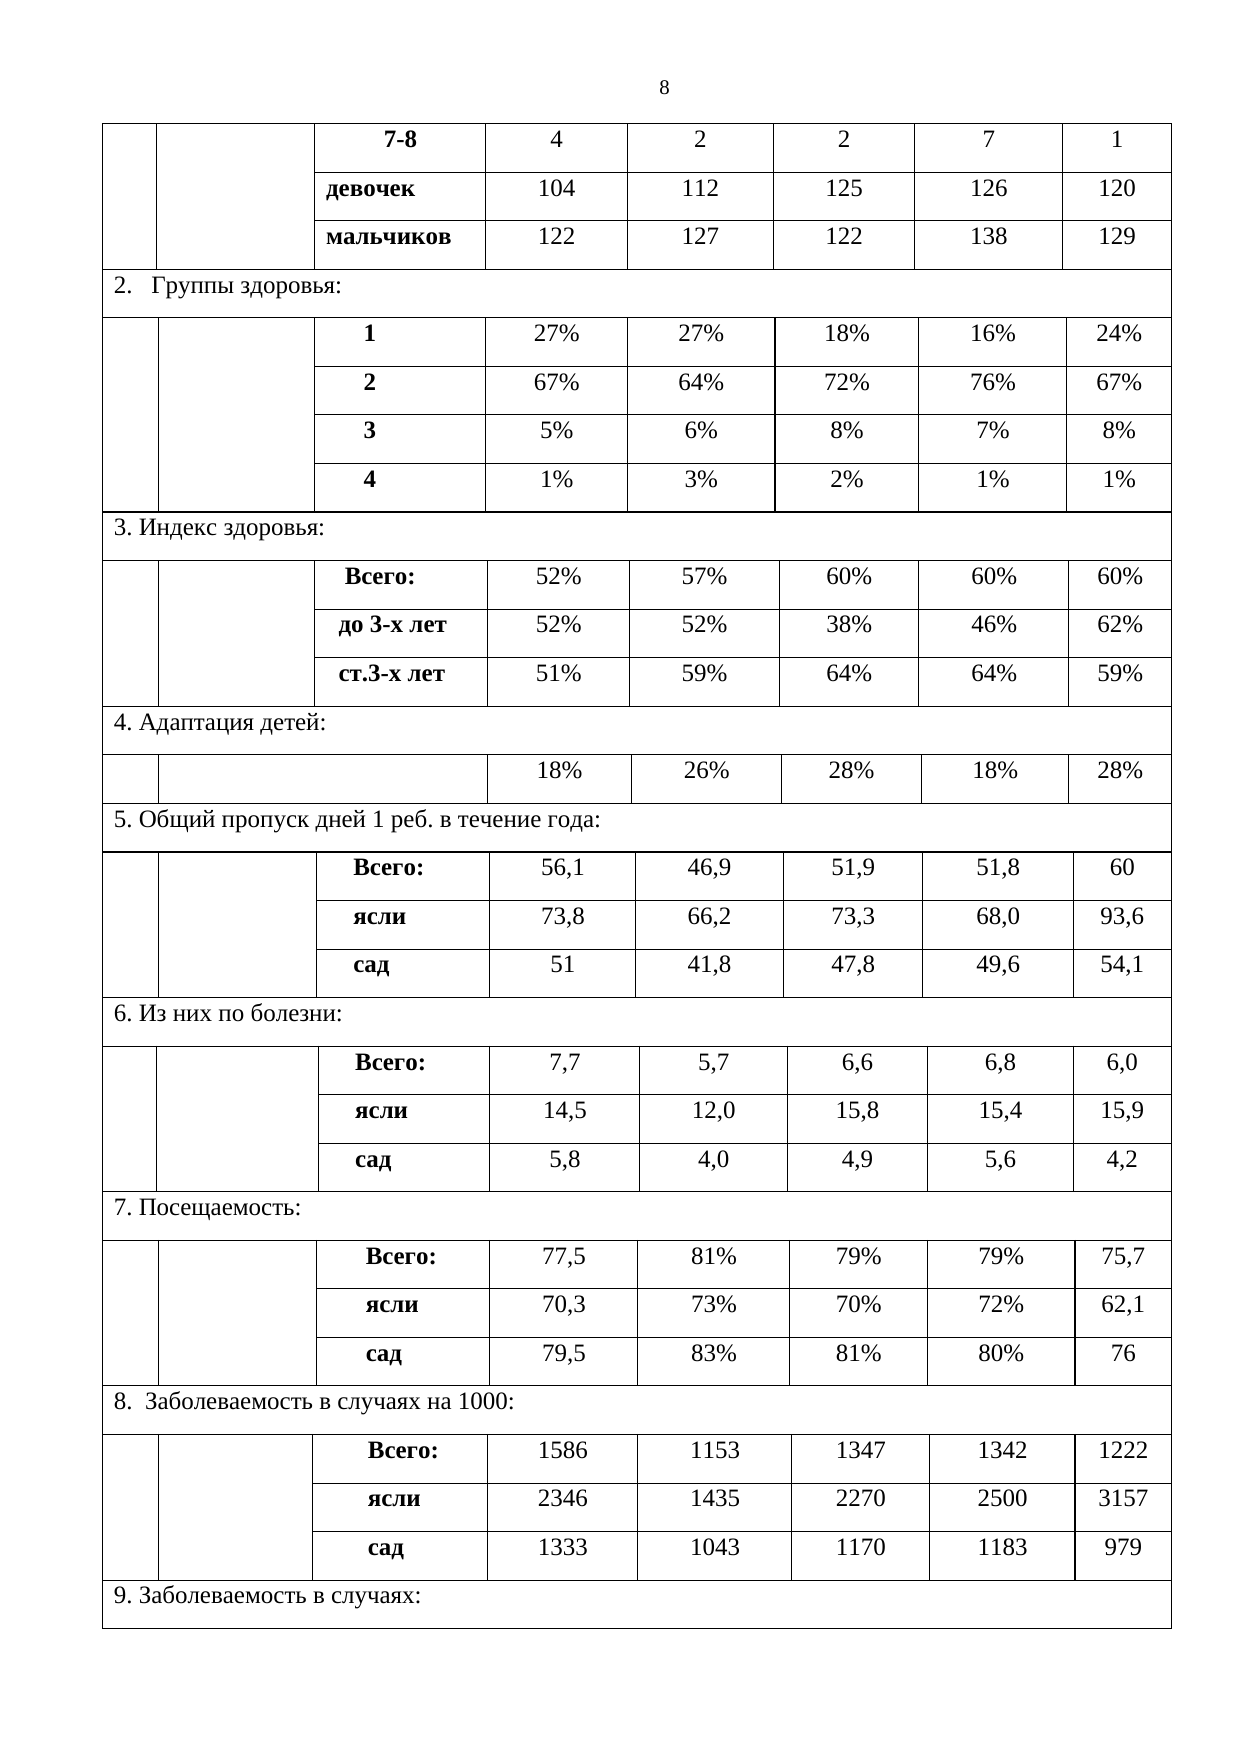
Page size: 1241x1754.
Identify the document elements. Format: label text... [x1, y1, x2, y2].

table_cell 41,8 [636, 950, 783, 997]
table_cell 67% [486, 367, 627, 414]
table_cell 68,0 [923, 901, 1073, 948]
table_cell 77,5 [490, 1241, 637, 1288]
table_cell 1586 [488, 1435, 637, 1482]
table_cell 72% [928, 1289, 1074, 1337]
table_cell 67% [1067, 367, 1171, 414]
table_cell 51,8 [923, 853, 1073, 900]
table_cell 122 [774, 221, 914, 269]
table_cell 6,8 [928, 1047, 1073, 1094]
table_cell 79% [928, 1241, 1074, 1288]
table_cell 81% [638, 1241, 789, 1288]
table_cell 54,1 [1074, 950, 1171, 997]
table_cell 24% [1067, 318, 1171, 366]
table_cell 27% [486, 318, 627, 366]
table_cell 1043 [638, 1532, 791, 1579]
table_cell 51 [490, 950, 635, 997]
table_cell 4 [315, 464, 485, 511]
table_cell 46,9 [636, 853, 783, 900]
table_cell 6. Из них по болезни: [103, 998, 1171, 1046]
table_cell 4. Адаптация детей: [103, 707, 1171, 754]
table_cell 76% [919, 367, 1066, 414]
table_cell 51,9 [784, 853, 922, 900]
table_cell 1435 [638, 1484, 791, 1531]
table_cell 3157 [1076, 1484, 1171, 1531]
table_cell 1170 [792, 1532, 929, 1579]
table_cell 38% [780, 610, 918, 657]
table_cell [103, 1047, 156, 1191]
table_cell 5,8 [490, 1144, 639, 1191]
table_cell 18% [776, 318, 918, 366]
table_cell 3. Индекс здоровья: [103, 513, 1171, 560]
table_cell 60% [919, 561, 1068, 608]
table_cell 1% [486, 464, 627, 511]
table_cell 9. Заболеваемость в случаях: [103, 1581, 1171, 1628]
table_cell 15,4 [928, 1095, 1073, 1143]
table_cell 7 [915, 124, 1062, 172]
table_cell 4 [486, 124, 627, 172]
table_cell 28% [1069, 755, 1171, 803]
table_cell [103, 1241, 158, 1385]
table_cell 1% [919, 464, 1066, 511]
table_cell [159, 755, 487, 803]
table_cell 18% [488, 755, 631, 803]
table_cell ст.3-х лет [315, 658, 487, 706]
table_cell Всего: [319, 1047, 489, 1094]
table_cell [157, 1047, 318, 1191]
table_cell 83% [638, 1338, 789, 1385]
table_cell 2 [628, 124, 773, 172]
table_cell 5. Общий пропуск дней 1 реб. в течение года: [103, 804, 1171, 851]
table_cell ясли [313, 1484, 487, 1531]
table_cell 60 [1074, 853, 1171, 900]
table_cell 76 [1076, 1338, 1171, 1385]
table_cell 60% [780, 561, 918, 608]
table_cell 64% [919, 658, 1068, 706]
table_cell 8% [776, 415, 918, 463]
table_cell 64% [780, 658, 918, 706]
table_cell 51% [488, 658, 629, 706]
table_cell 1183 [930, 1532, 1074, 1579]
table_cell 59% [1069, 658, 1171, 706]
table_cell 72% [776, 367, 918, 414]
table_cell 2500 [930, 1484, 1074, 1531]
table_cell Всего: [313, 1435, 487, 1482]
table_cell 79% [790, 1241, 927, 1288]
table_cell 59% [630, 658, 779, 706]
table_cell 64% [628, 367, 774, 414]
table_cell до 3-х лет [315, 610, 487, 657]
table_cell 27% [628, 318, 774, 366]
table_cell 104 [486, 173, 627, 220]
table_cell 12,0 [640, 1095, 787, 1143]
table_cell сад [313, 1532, 487, 1579]
table_cell 979 [1076, 1532, 1171, 1579]
table_cell 5% [486, 415, 627, 463]
table_cell [103, 318, 158, 511]
table_cell 138 [915, 221, 1062, 269]
table_cell 129 [1063, 221, 1171, 269]
table_cell 126 [915, 173, 1062, 220]
table_cell 15,9 [1074, 1095, 1171, 1143]
table_cell 112 [628, 173, 773, 220]
table_cell 1347 [792, 1435, 929, 1482]
table_cell 4,9 [788, 1144, 927, 1191]
table_cell 1 [315, 318, 485, 366]
table_cell 5,7 [640, 1047, 787, 1094]
table_cell 8% [1067, 415, 1171, 463]
table_cell ясли [317, 901, 489, 948]
table_cell 1342 [930, 1435, 1074, 1482]
table_cell 7,7 [490, 1047, 639, 1094]
table_cell 66,2 [636, 901, 783, 948]
table_cell 81% [790, 1338, 927, 1385]
table_cell 2 [315, 367, 485, 414]
table_cell сад [317, 1338, 489, 1385]
table_cell сад [317, 950, 489, 997]
table_cell мальчиков [315, 221, 485, 269]
table_cell 75,7 [1076, 1241, 1171, 1288]
table_cell 3 [315, 415, 485, 463]
table_cell 2346 [488, 1484, 637, 1531]
table_cell 2. Группы здоровья: [103, 270, 1171, 317]
table_cell 6,6 [788, 1047, 927, 1094]
table_cell 122 [486, 221, 627, 269]
table_cell 4,0 [640, 1144, 787, 1191]
table_cell 73% [638, 1289, 789, 1337]
table_cell 56,1 [490, 853, 635, 900]
table_cell 62,1 [1076, 1289, 1171, 1337]
table_cell 26% [632, 755, 781, 803]
table_cell 3% [628, 464, 774, 511]
table_cell 52% [488, 561, 629, 608]
table_cell [103, 853, 158, 997]
table_cell 73,8 [490, 901, 635, 948]
table_cell 79,5 [490, 1338, 637, 1385]
table_cell 1333 [488, 1532, 637, 1579]
table_cell [159, 853, 316, 997]
table_cell 127 [628, 221, 773, 269]
table_cell 60% [1069, 561, 1171, 608]
table_cell 57% [630, 561, 779, 608]
table_cell 125 [774, 173, 914, 220]
table_cell 47,8 [784, 950, 922, 997]
table_cell 2% [776, 464, 918, 511]
table_cell 7. Посещаемость: [103, 1192, 1171, 1240]
table_cell 5,6 [928, 1144, 1073, 1191]
table_cell 7-8 [315, 124, 485, 172]
table_cell 6% [628, 415, 774, 463]
table_cell 1222 [1076, 1435, 1171, 1482]
table_cell 2270 [792, 1484, 929, 1531]
table_cell Всего: [317, 1241, 489, 1288]
table_cell 15,8 [788, 1095, 927, 1143]
table_cell 16% [919, 318, 1066, 366]
table_cell 1 [1063, 124, 1171, 172]
table_cell 73,3 [784, 901, 922, 948]
table_cell 80% [928, 1338, 1074, 1385]
table_cell Всего: [317, 853, 489, 900]
table_cell девочек [315, 173, 485, 220]
table_cell 70% [790, 1289, 927, 1337]
table_cell [103, 755, 158, 803]
table_cell [159, 318, 314, 511]
table_cell 28% [782, 755, 921, 803]
table_cell ясли [317, 1289, 489, 1337]
table_cell 8. Заболеваемость в случаях на 1000: [103, 1386, 1171, 1434]
table_cell 14,5 [490, 1095, 639, 1143]
table_cell [103, 1435, 158, 1579]
table_cell Всего: [315, 561, 487, 608]
table_cell [103, 561, 158, 706]
table_cell 6,0 [1074, 1047, 1171, 1094]
table_cell сад [319, 1144, 489, 1191]
table_cell 1153 [638, 1435, 791, 1482]
table_cell 18% [922, 755, 1068, 803]
table_cell 52% [630, 610, 779, 657]
table_cell [159, 1435, 312, 1579]
table_cell 70,3 [490, 1289, 637, 1337]
table_cell 4,2 [1074, 1144, 1171, 1191]
table_cell 7% [919, 415, 1066, 463]
table_cell 93,6 [1074, 901, 1171, 948]
table_cell 1% [1067, 464, 1171, 511]
table_cell 49,6 [923, 950, 1073, 997]
table_cell ясли [319, 1095, 489, 1143]
table_cell [159, 561, 314, 706]
table_cell [159, 1241, 316, 1385]
table_cell 52% [488, 610, 629, 657]
table_cell 120 [1063, 173, 1171, 220]
table_cell 46% [919, 610, 1068, 657]
table_cell 62% [1069, 610, 1171, 657]
table_cell 2 [774, 124, 914, 172]
